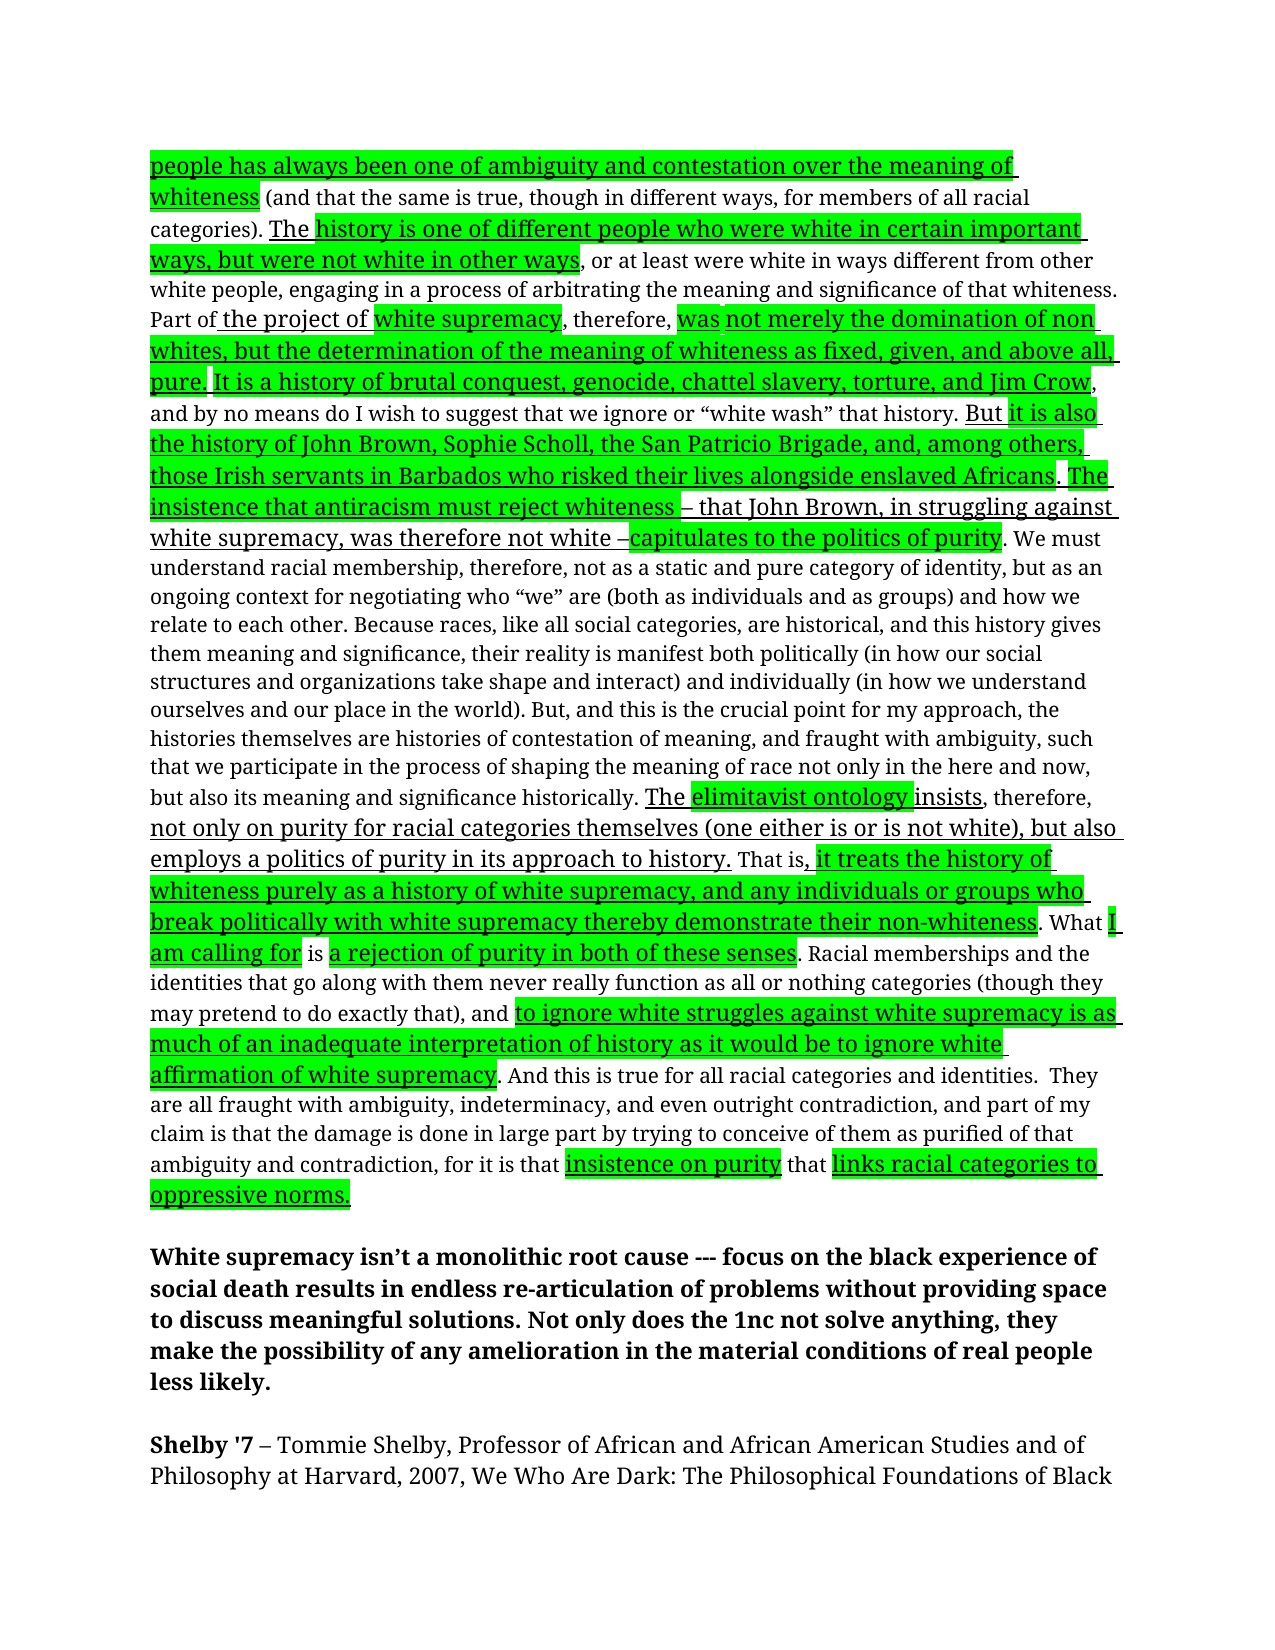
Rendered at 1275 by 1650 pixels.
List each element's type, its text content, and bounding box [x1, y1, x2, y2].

text White supremacy isn’t a monolithic root cause --- focus on the black experience of social death results in endless re-articulation of problems without providing space to discuss meaningful solutions. Not only does the 1nc not solve anything, they make the possibility of any amelioration in the material conditions of real people less likely. [150, 1241, 1125, 1397]
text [150, 1397, 1125, 1491]
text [150, 150, 1125, 1210]
